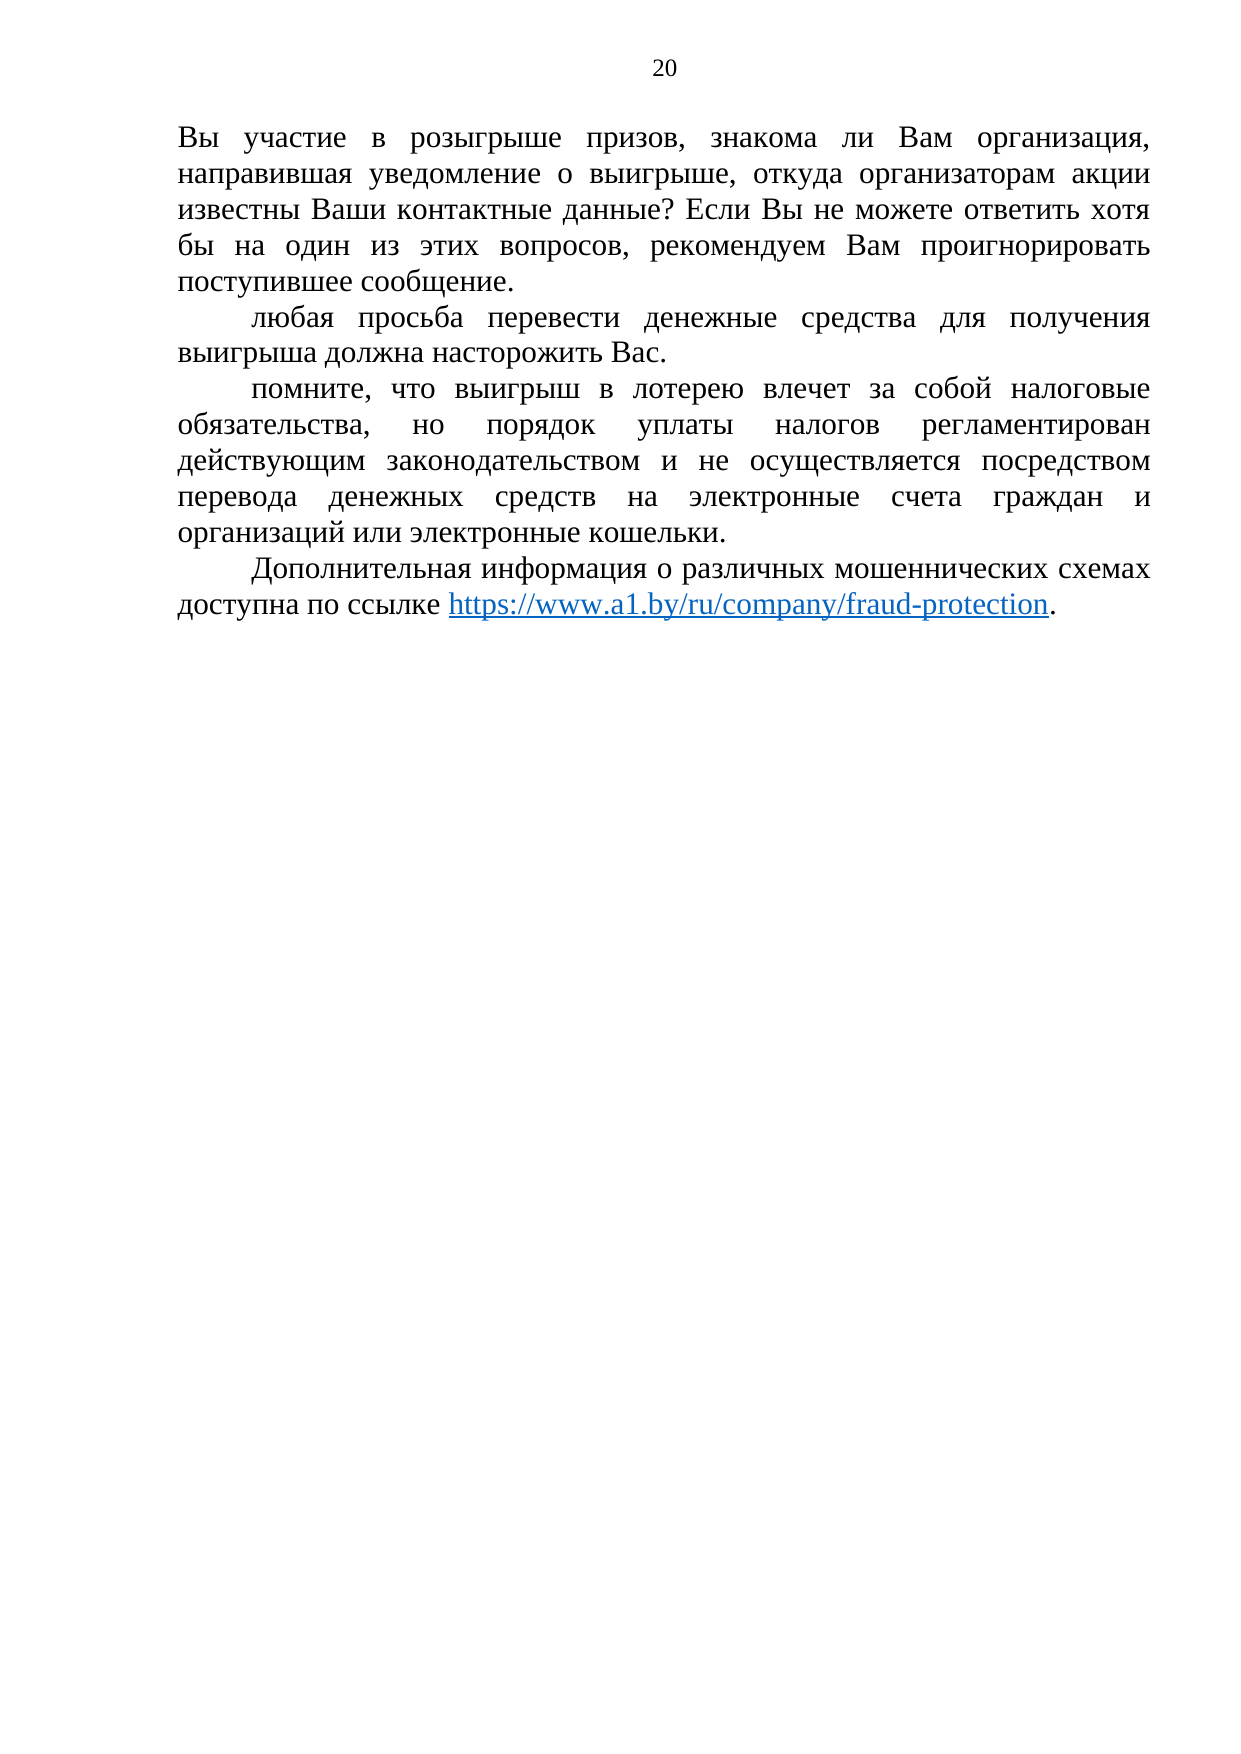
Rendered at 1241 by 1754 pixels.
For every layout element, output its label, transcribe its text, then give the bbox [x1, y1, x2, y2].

text помните, что выигрыш в лотерею влечет за собой налоговые обязательства, но порядок уплаты налогов регламентирован действующим законодательством и не осуществляется посредством перевода денежных средств на электронные счета граждан и организаций или электронные кошельки. [177, 370, 1152, 549]
text любая просьба перевести денежные средства для получения выигрыша должна насторожить Вас. [177, 298, 1152, 370]
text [177, 118, 1152, 298]
text Дополнительная информация о различных мошеннических схемах доступна по ссылке https://www.a1.by/ru/company/fraud-protection. [177, 549, 1152, 621]
